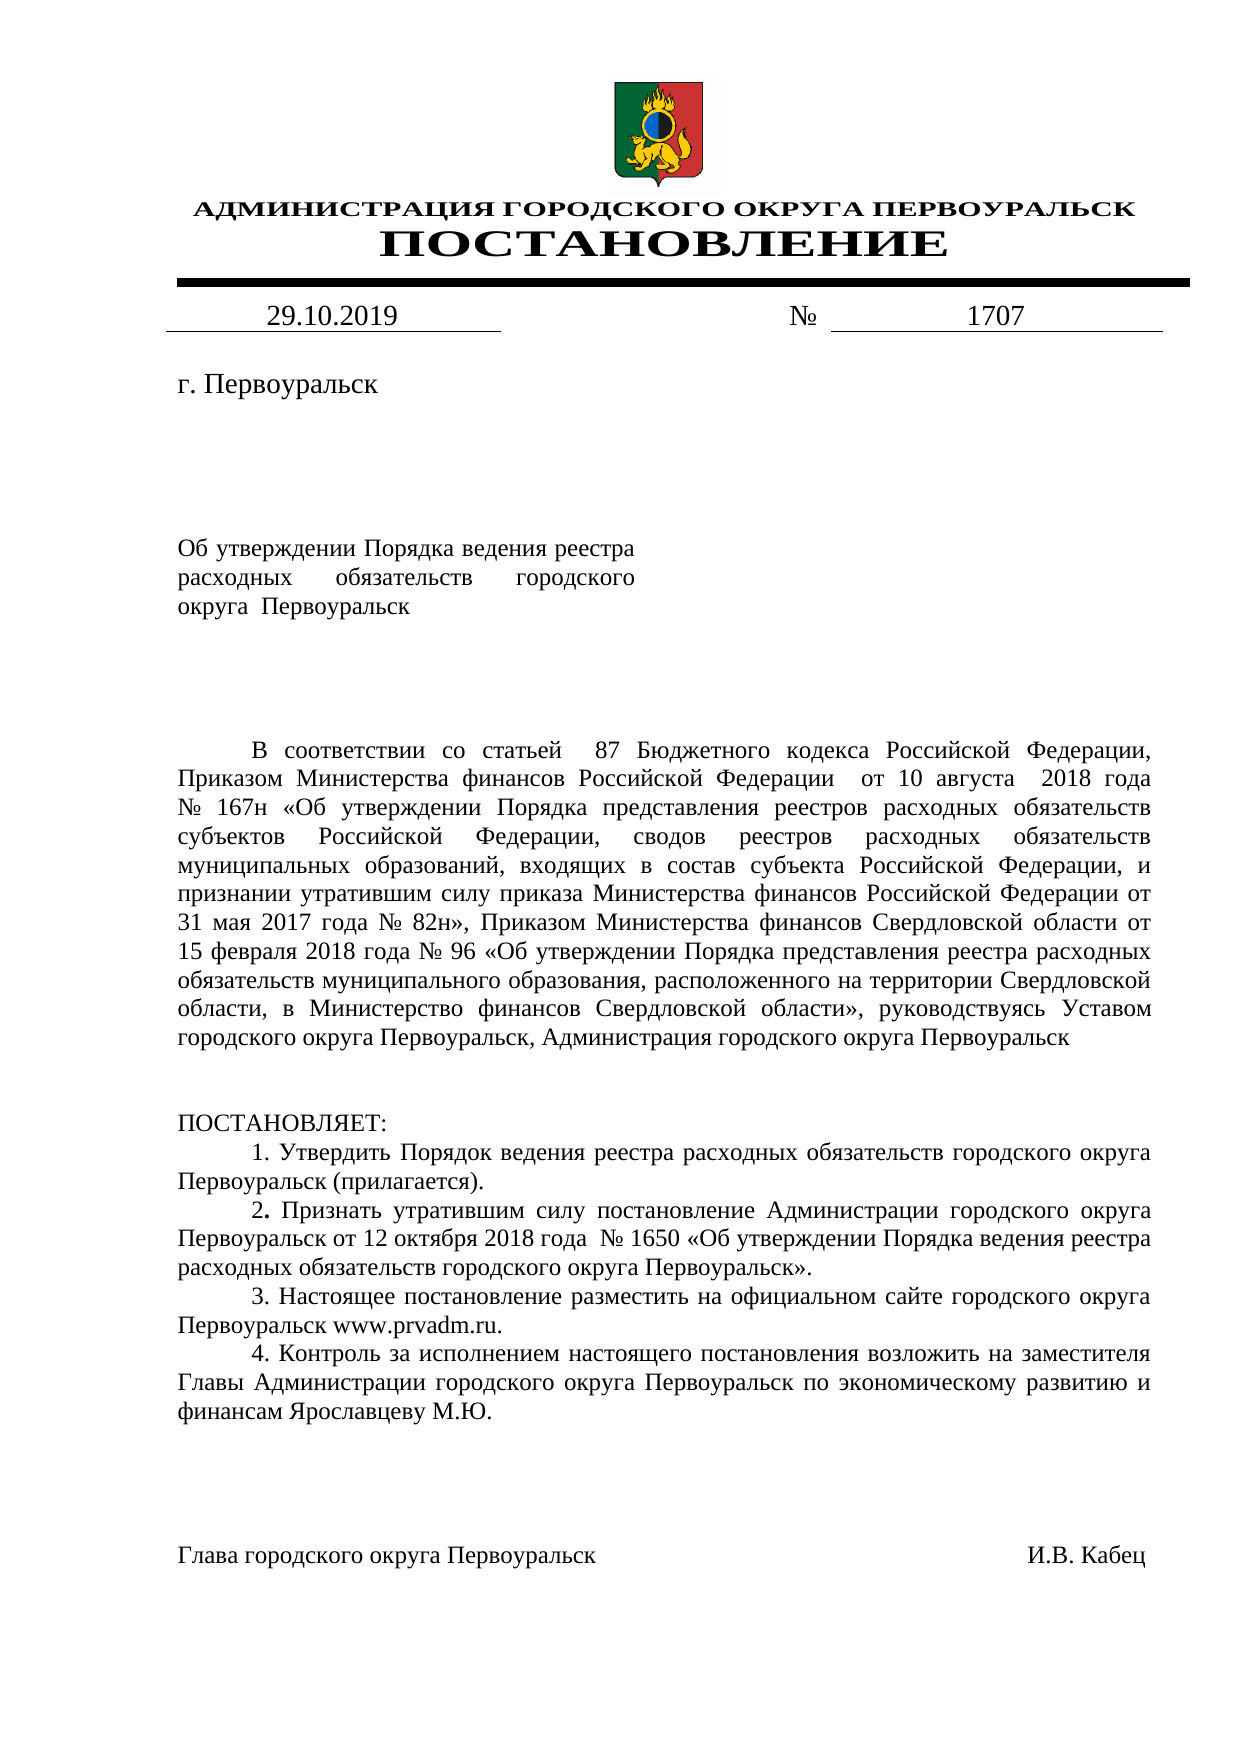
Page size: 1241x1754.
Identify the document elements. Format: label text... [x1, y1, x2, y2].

text г. Первоуральск [177, 366, 1148, 399]
text В соответствии со статьей 87 Бюджетного кодекса Российской Федерации, Приказом Министерства финансов Российской Федерации от 10 августа 2018 года № 167н «Об утверждении Порядка представления реестров расходных обязательств субъектов Российской Федерации, сводов реестров расходных обязательств муниципальных образований, входящих в состав субъекта Российской Федерации, и признании утратившим силу приказа Министерства финансов Российской Федерации от 31 мая 2017 года № 82н», Приказом Министерства финансов Свердловской области от 15 февраля 2018 года № 96 «Об утверждении Порядка представления реестра расходных обязательств муниципального образования, расположенного на территории Свердловской области, в Министерство финансов Свердловской области», руководствуясь Уставом городского округа Первоуральск, Администрация городского округа Первоуральск [177, 735, 1152, 1051]
table_header 29.10.2019 [166, 286, 501, 331]
text Глава городского округа Первоуральск И.В. Кабец [177, 1540, 1152, 1568]
text 1. Утвердить Порядок ведения реестра расходных обязательств городского округа Первоуральск (прилагается). [177, 1137, 1152, 1195]
table_header № [501, 287, 831, 331]
picture [606, 77, 723, 198]
title 2. Признать утратившим силу постановление Администрации городского округа Первоуральск от 12 октября 2018 года № 1650 «Об утверждении Порядка ведения реестра расходных обязательств городского округа Первоуральск». [177, 1195, 1152, 1281]
text ПОСТАНОВЛЯЕТ: [177, 1108, 1152, 1137]
table_header 1707 [831, 287, 1163, 331]
text АДМИНИСТРАЦИЯ ГОРОДСКОГО ОКРУГА ПЕРВОУРАЛЬСК [177, 197, 1152, 221]
text Об утверждении Порядка ведения реестра расходных обязательств городского округа Первоуральск [177, 533, 635, 620]
text 3. Настоящее постановление разместить на официальном сайте городского округа Первоуральск www.prvadm.ru. [177, 1281, 1152, 1338]
text ПОСТАНОВЛЕНИЕ [177, 221, 1152, 264]
text 4. Контроль за исполнением настоящего постановления возложить на заместителя Главы Администрации городского округа Первоуральск по экономическому развитию и финансам Ярославцеву М.Ю. [177, 1338, 1152, 1425]
